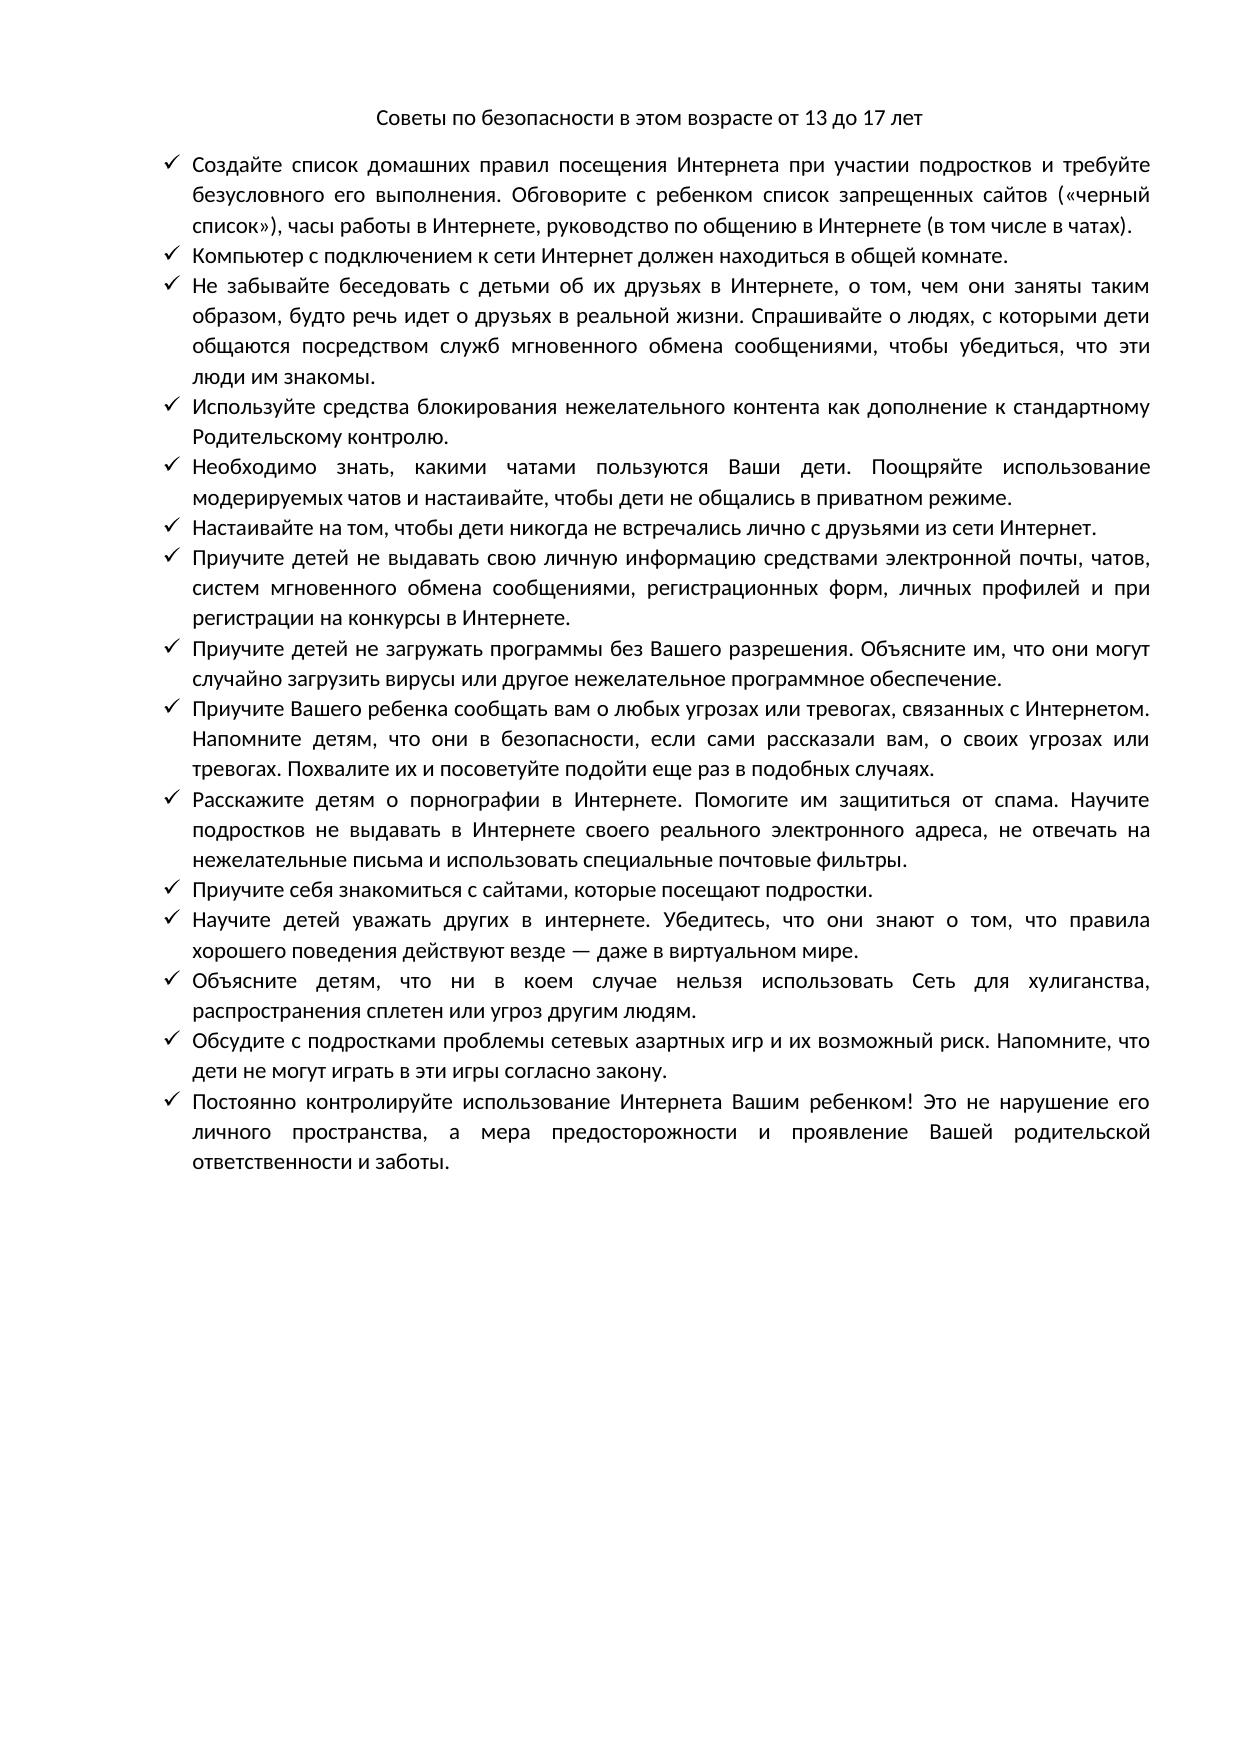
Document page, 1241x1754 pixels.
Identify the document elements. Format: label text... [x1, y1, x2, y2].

list Не забывайте беседовать с детьми об их друзьях в Интернете, о том, чем они заняты таким образом, будто речь идет о друзьях в реальной жизни. Спрашивайте о людях, с которыми дети общаются посредством служб мгновенного обмена сообщениями, чтобы убедиться, что эти люди им знакомы. [162, 271, 1152, 390]
list Компьютер с подключением к сети Интернет должен находиться в общей комнате. [162, 241, 1152, 269]
list Приучите детей не загружать программы без Вашего разрешения. Объясните им, что они могут случайно загрузить вирусы или другое нежелательное программное обеспечение. [162, 634, 1152, 692]
list Используйте средства блокирования нежелательного контента как дополнение к стандартному Родительскому контролю. [162, 392, 1152, 450]
list Научите детей уважать других в интернете. Убедитесь, что они знают о том, что правила хорошего поведения действуют везде — даже в виртуальном мире. [162, 906, 1152, 964]
list Объясните детям, что ни в коем случае нельзя использовать Сеть для хулиганства, распространения сплетен или угроз другим людям. [162, 966, 1152, 1024]
list Приучите Вашего ребенка сообщать вам о любых угрозах или тревогах, связанных с Интернетом. Напомните детям, что они в безопасности, если сами рассказали вам, о своих угрозах или тревогах. Похвалите их и посоветуйте подойти еще раз в подобных случаях. [162, 694, 1152, 782]
list Приучите детей не выдавать свою личную информацию средствами электронной почты, чатов, систем мгновенного обмена сообщениями, регистрационных форм, личных профилей и при регистрации на конкурсы в Интернете. [162, 543, 1152, 631]
list Постоянно контролируйте использование Интернета Вашим ребенком! Это не нарушение его личного пространства, а мера предосторожности и проявление Вашей родительской ответственности и заботы. [162, 1087, 1152, 1175]
text Советы по безопасности в этом возрасте от 13 до 17 лет [148, 103, 1152, 131]
list Обсудите с подростками проблемы сетевых азартных игр и их возможный риск. Напомните, что дети не могут играть в эти игры согласно закону. [162, 1026, 1152, 1084]
list Настаивайте на том, чтобы дети никогда не встречались лично с друзьями из сети Интернет. [162, 513, 1152, 541]
list Расскажите детям о порнографии в Интернете. Помогите им защититься от спама. Научите подростков не выдавать в Интернете своего реального электронного адреса, не отвечать на нежелательные письма и использовать специальные почтовые фильтры. [162, 785, 1152, 873]
list Приучите себя знакомиться с сайтами, которые посещают подростки. [162, 875, 1152, 903]
list Необходимо знать, какими чатами пользуются Ваши дети. Поощряйте использование модерируемых чатов и настаивайте, чтобы дети не общались в приватном режиме. [162, 452, 1152, 511]
list Создайте список домашних правил посещения Интернета при участии подростков и требуйте безусловного его выполнения. Обговорите с ребенком список запрещенных сайтов («черный список»), часы работы в Интернете, руководство по общению в Интернете (в том числе в чатах). [162, 150, 1152, 239]
